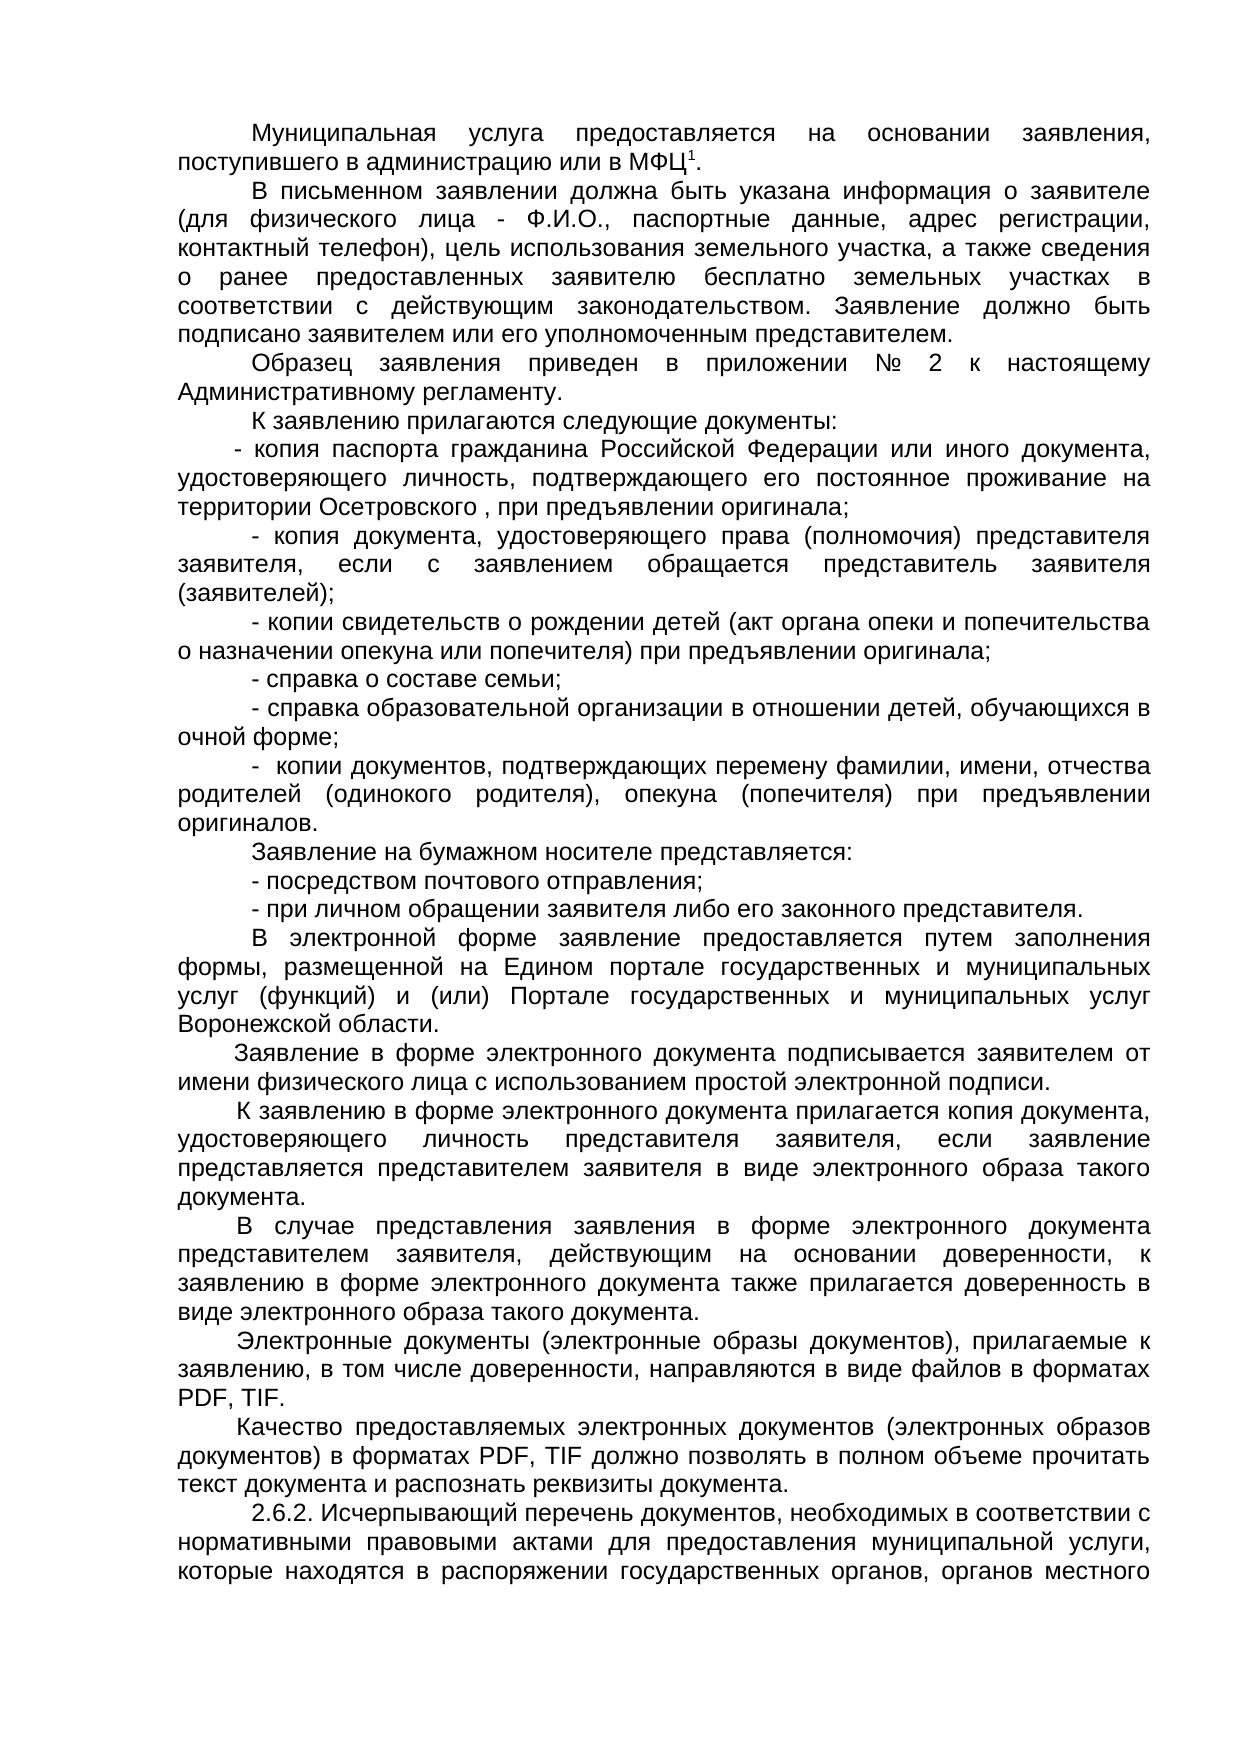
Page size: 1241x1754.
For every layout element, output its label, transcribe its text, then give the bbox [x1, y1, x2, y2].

text - копии документов, подтверждающих перемену фамилии, имени, отчества родителей (одинокого родителя), опекуна (попечителя) при предъявлении оригиналов. [177, 751, 1152, 837]
text В электронной форме заявление предоставляется путем заполнения формы, размещенной на Едином портале государственных и муниципальных услуг (функций) и (или) Портале государственных и муниципальных услуг Воронежской области. [177, 923, 1152, 1038]
text Электронные документы (электронные образы документов), прилагаемые к заявлению, в том числе доверенности, направляются в виде файлов в форматах PDF, TIF. [177, 1326, 1152, 1412]
text - посредством почтового отправления; [177, 866, 1152, 894]
text К заявлению прилагаются следующие документы: [177, 406, 1152, 434]
text - справка о составе семьи; [177, 664, 1152, 693]
text Образец заявления приведен в приложении № 2 к настоящему Административному регламенту. [177, 348, 1152, 406]
text - справка образовательной организации в отношении детей, обучающихся в очной форме; [177, 693, 1152, 751]
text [177, 1498, 1152, 1584]
text Заявление в форме электронного документа подписывается заявителем от имени физического лица с использованием простой электронной подписи. [177, 1038, 1152, 1096]
text - при личном обращении заявителя либо его законного представителя. [177, 894, 1152, 923]
text - копия документа, удостоверяющего права (полномочия) представителя заявителя, если с заявлением обращается представитель заявителя (заявителей); [177, 521, 1152, 607]
text Муниципальная услуга предоставляется на основании заявления, поступившего в администрацию или в МФЦ1. [177, 118, 1152, 176]
text К заявлению в форме электронного документа прилагается копия документа, удостоверяющего личность представителя заявителя, если заявление представляется представителем заявителя в виде электронного образа такого документа. [177, 1096, 1152, 1211]
text В случае представления заявления в форме электронного документа представителем заявителя, действующим на основании доверенности, к заявлению в форме электронного документа также прилагается доверенность в виде электронного образа такого документа. [177, 1211, 1152, 1326]
text В письменном заявлении должна быть указана информация о заявителе (для физического лица - Ф.И.О., паспортные данные, адрес регистрации, контактный телефон), цель использования земельного участка, а также сведения о ранее предоставленных заявителю бесплатно земельных участках в соответствии с действующим законодательством. Заявление должно быть подписано заявителем или его уполномоченным представителем. [177, 176, 1152, 348]
text - копия паспорта гражданина Российской Федерации или иного документа, удостоверяющего личность, подтверждающего его постоянное проживание на территории Осетровского , при предъявлении оригинала; [177, 434, 1152, 521]
text Качество предоставляемых электронных документов (электронных образов документов) в форматах PDF, TIF должно позволять в полном объеме прочитать текст документа и распознать реквизиты документа. [177, 1412, 1152, 1498]
text - копии свидетельств о рождении детей (акт органа опеки и попечительства о назначении опекуна или попечителя) при предъявлении оригинала; [177, 607, 1152, 664]
text Заявление на бумажном носителе представляется: [177, 837, 1152, 866]
